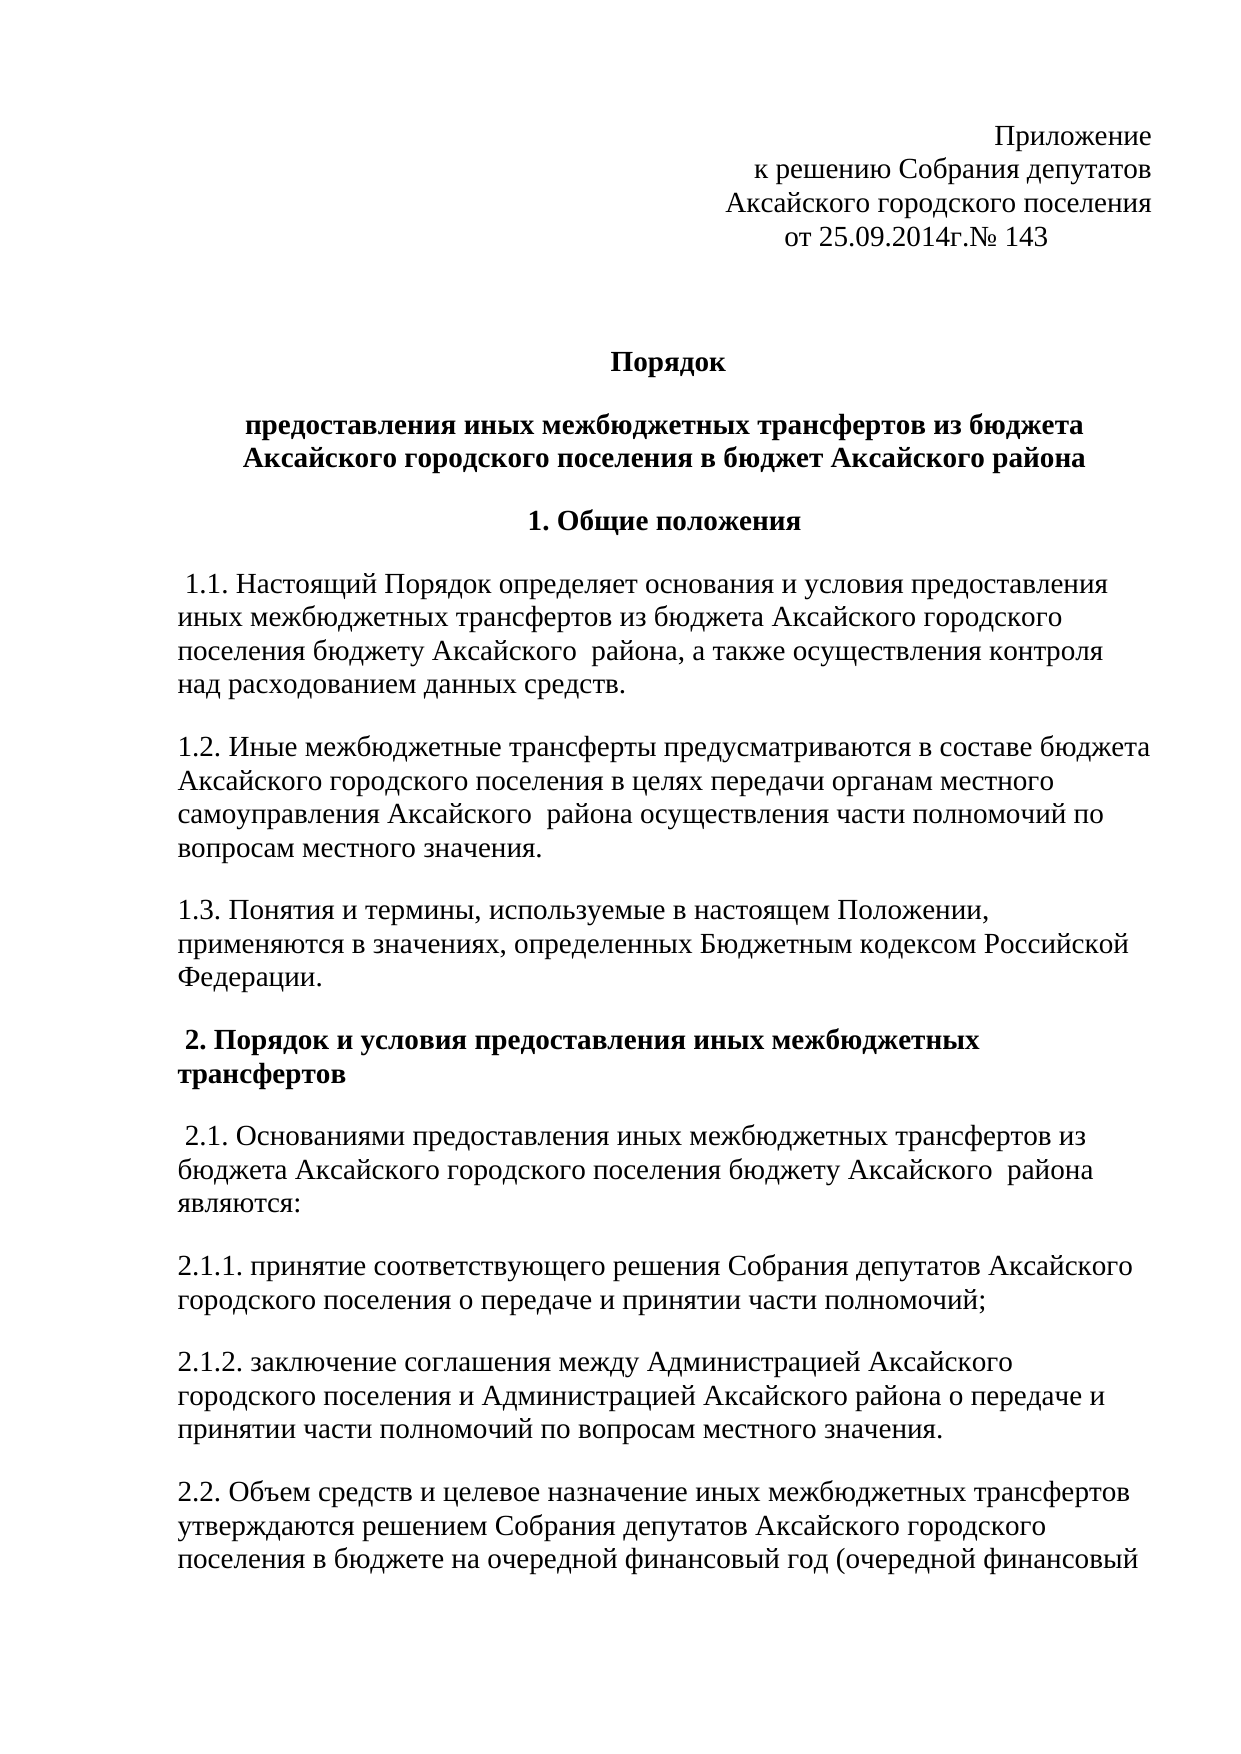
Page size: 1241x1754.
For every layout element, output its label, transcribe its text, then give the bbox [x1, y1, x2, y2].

text к решению Собрания депутатов [177, 152, 1152, 185]
text Порядок [177, 344, 1152, 378]
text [177, 1474, 1152, 1575]
text 1.2. Иные межбюджетные трансферты предусматриваются в составе бюджета Аксайского городского поселения в целях передачи органам местного самоуправления Аксайского района осуществления части полномочий по вопросам местного значения. [177, 729, 1152, 863]
text Приложение [177, 118, 1152, 152]
text предоставления иных межбюджетных трансфертов из бюджета Аксайского городского поселения в бюджет Аксайского района [177, 407, 1152, 474]
text 2. Порядок и условия предоставления иных межбюджетных трансфертов [177, 1022, 1152, 1089]
text 2.1. Основаниями предоставления иных межбюджетных трансфертов из бюджета Аксайского городского поселения бюджету Аксайского района являются: [177, 1118, 1152, 1219]
text 1. Общие положения [177, 503, 1152, 537]
text от 25.09.2014г.№ 143 [177, 219, 1152, 252]
text 1.3. Понятия и термины, используемые в настоящем Положении, применяются в значениях, определенных Бюджетным кодексом Российской Федерации. [177, 892, 1152, 993]
text 1.1. Настоящий Порядок определяет основания и условия предоставления иных межбюджетных трансфертов из бюджета Аксайского городского поселения бюджету Аксайского района, а также осуществления контроля над расходованием данных средств. [177, 566, 1152, 700]
text Аксайского городского поселения [177, 185, 1152, 219]
text 2.1.1. принятие соответствующего решения Собрания депутатов Аксайского городского поселения о передаче и принятии части полномочий; [177, 1248, 1152, 1315]
text 2.1.2. заключение соглашения между Администрацией Аксайского городского поселения и Администрацией Аксайского района о передаче и принятии части полномочий по вопросам местного значения. [177, 1344, 1152, 1445]
